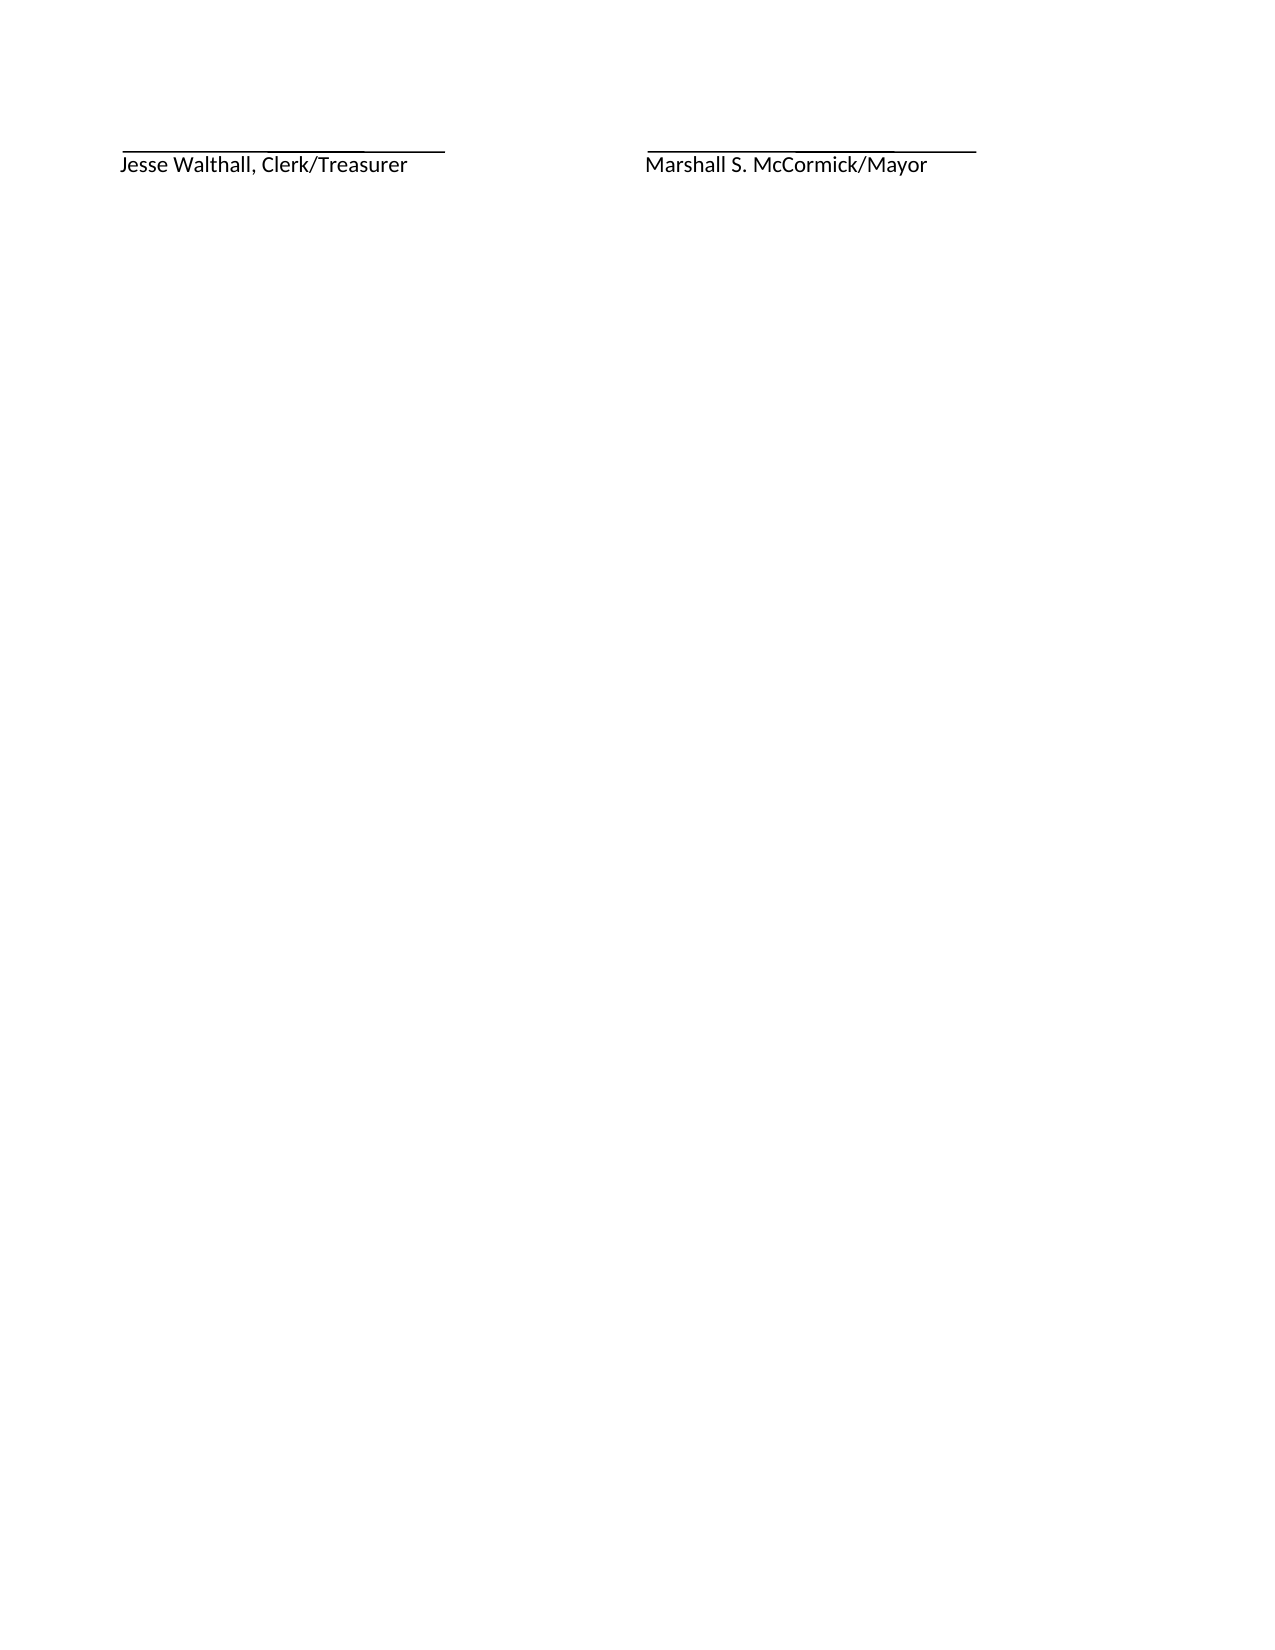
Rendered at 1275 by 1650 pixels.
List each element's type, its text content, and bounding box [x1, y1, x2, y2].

text Jesse Walthall, Clerk/Treasurer Marshall S. McCormick/Mayor [120, 150, 1155, 178]
